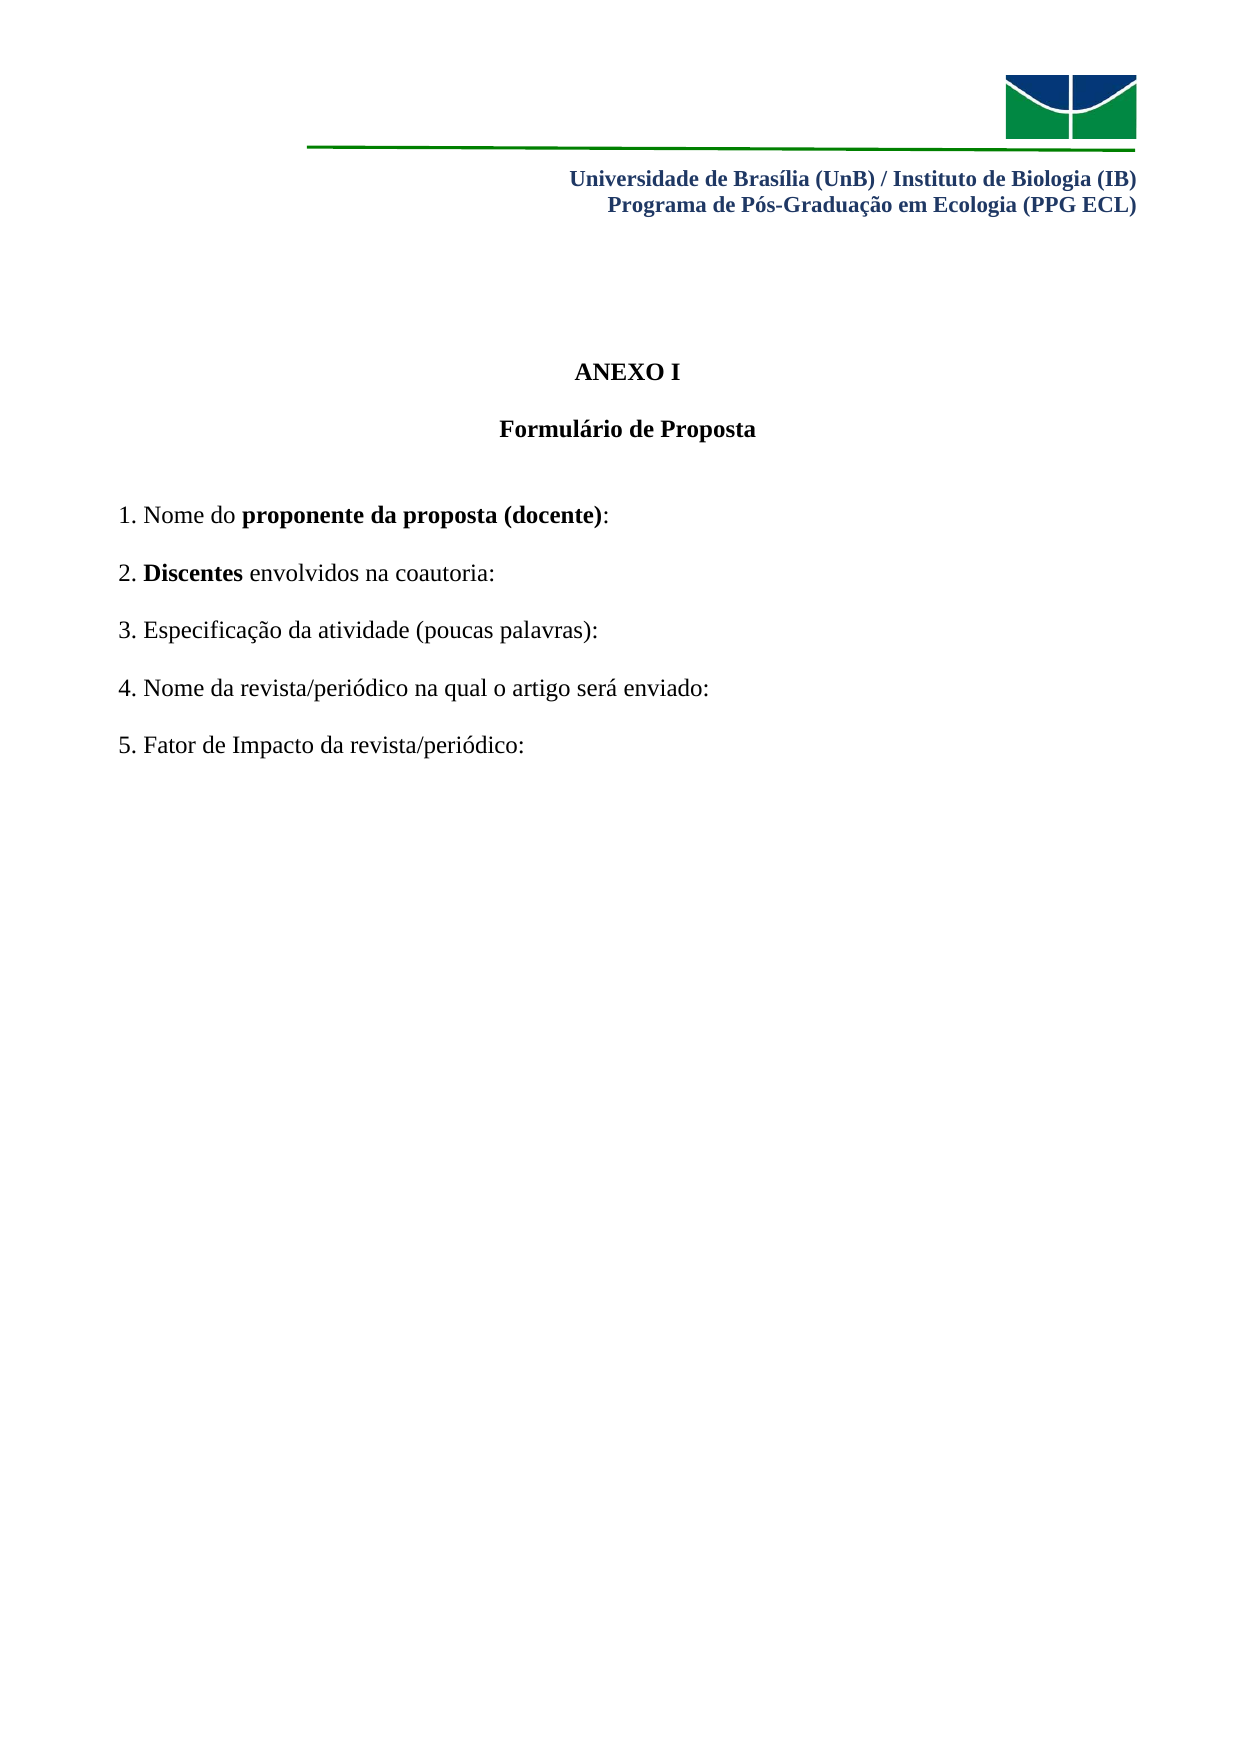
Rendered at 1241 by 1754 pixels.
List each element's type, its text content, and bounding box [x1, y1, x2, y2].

text 1. Nome do proponente da proposta (docente): [118, 501, 1137, 529]
picture [1005, 75, 1137, 139]
text 4. Nome da revista/periódico na qual o artigo será enviado: [118, 673, 1137, 702]
text ANEXO I [118, 357, 1137, 386]
text Formulário de Proposta [118, 414, 1137, 443]
text 2. Discentes envolvidos na coautoria: [118, 558, 1137, 587]
text 5. Fator de Impacto da revista/periódico: [118, 731, 1137, 759]
text 3. Especificação da atividade (poucas palavras): [118, 616, 1137, 644]
